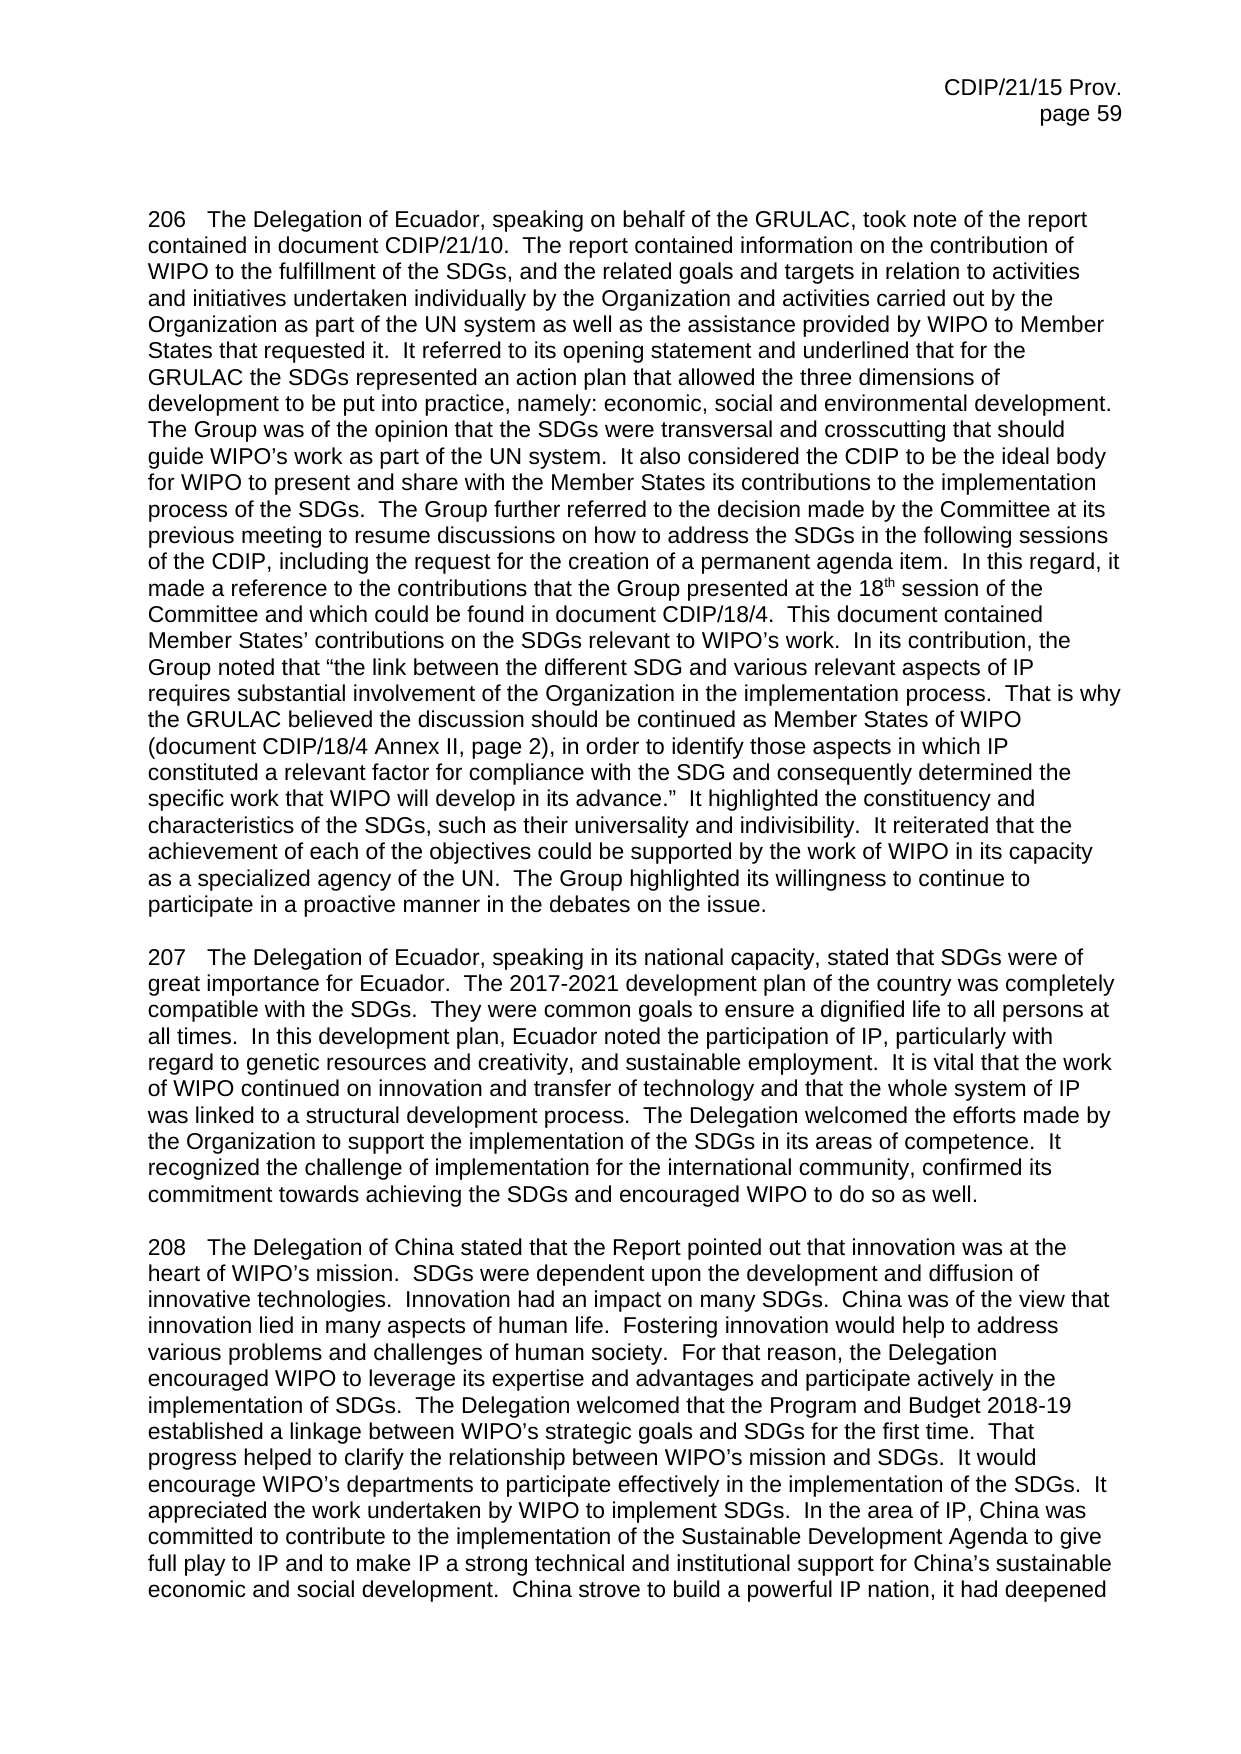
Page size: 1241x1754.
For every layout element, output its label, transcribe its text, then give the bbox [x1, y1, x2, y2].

text The Delegation of Ecuador, speaking on behalf of the GRULAC, took note of the report contained in document CDIP/21/10. The report contained information on the contribution of WIPO to the fulfillment of the SDGs, and the related goals and targets in relation to activities and initiatives undertaken individually by the Organization and activities carried out by the Organization as part of the UN system as well as the assistance provided by WIPO to Member States that requested it. It referred to its opening statement and underlined that for the GRULAC the SDGs represented an action plan that allowed the three dimensions of development to be put into practice, namely: economic, social and environmental development. The Group was of the opinion that the SDGs were transversal and crosscutting that should guide WIPO’s work as part of the UN system. It also considered the CDIP to be the ideal body for WIPO to present and share with the Member States its contributions to the implementation process of the SDGs. The Group further referred to the decision made by the Committee at its previous meeting to resume discussions on how to address the SDGs in the following sessions of the CDIP, including the request for the creation of a permanent agenda item. In this regard, it made a reference to the contributions that the Group presented at the 18th session of the Committee and which could be found in document CDIP/18/4. This document contained Member States’ contributions on the SDGs relevant to WIPO’s work. In its contribution, the Group noted that “the link between the different SDG and various relevant aspects of IP requires substantial involvement of the Organization in the implementation process. That is why the GRULAC believed the discussion should be continued as Member States of WIPO (document CDIP/18/4 Annex II, page 2), in order to identify those aspects in which IP constituted a relevant factor for compliance with the SDG and consequently determined the specific work that WIPO will develop in its advance.” It highlighted the constituency and characteristics of the SDGs, such as their universality and indivisibility. It reiterated that the achievement of each of the objectives could be supported by the work of WIPO in its capacity as a specialized agency of the UN. The Group highlighted its willingness to continue to participate in a proactive manner in the debates on the issue. [148, 206, 1122, 917]
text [148, 1233, 1122, 1602]
text The Delegation of Ecuador, speaking in its national capacity, stated that SDGs were of great importance for Ecuador. The 2017-2021 development plan of the country was completely compatible with the SDGs. They were common goals to ensure a dignified life to all persons at all times. In this development plan, Ecuador noted the participation of IP, particularly with regard to genetic resources and creativity, and sustainable employment. It is vital that the work of WIPO continued on innovation and transfer of technology and that the whole system of IP was linked to a structural development process. The Delegation welcomed the efforts made by the Organization to support the implementation of the SDGs in its areas of competence. It recognized the challenge of implementation for the international community, confirmed its commitment towards achieving the SDGs and encouraged WIPO to do so as well. [148, 943, 1122, 1207]
